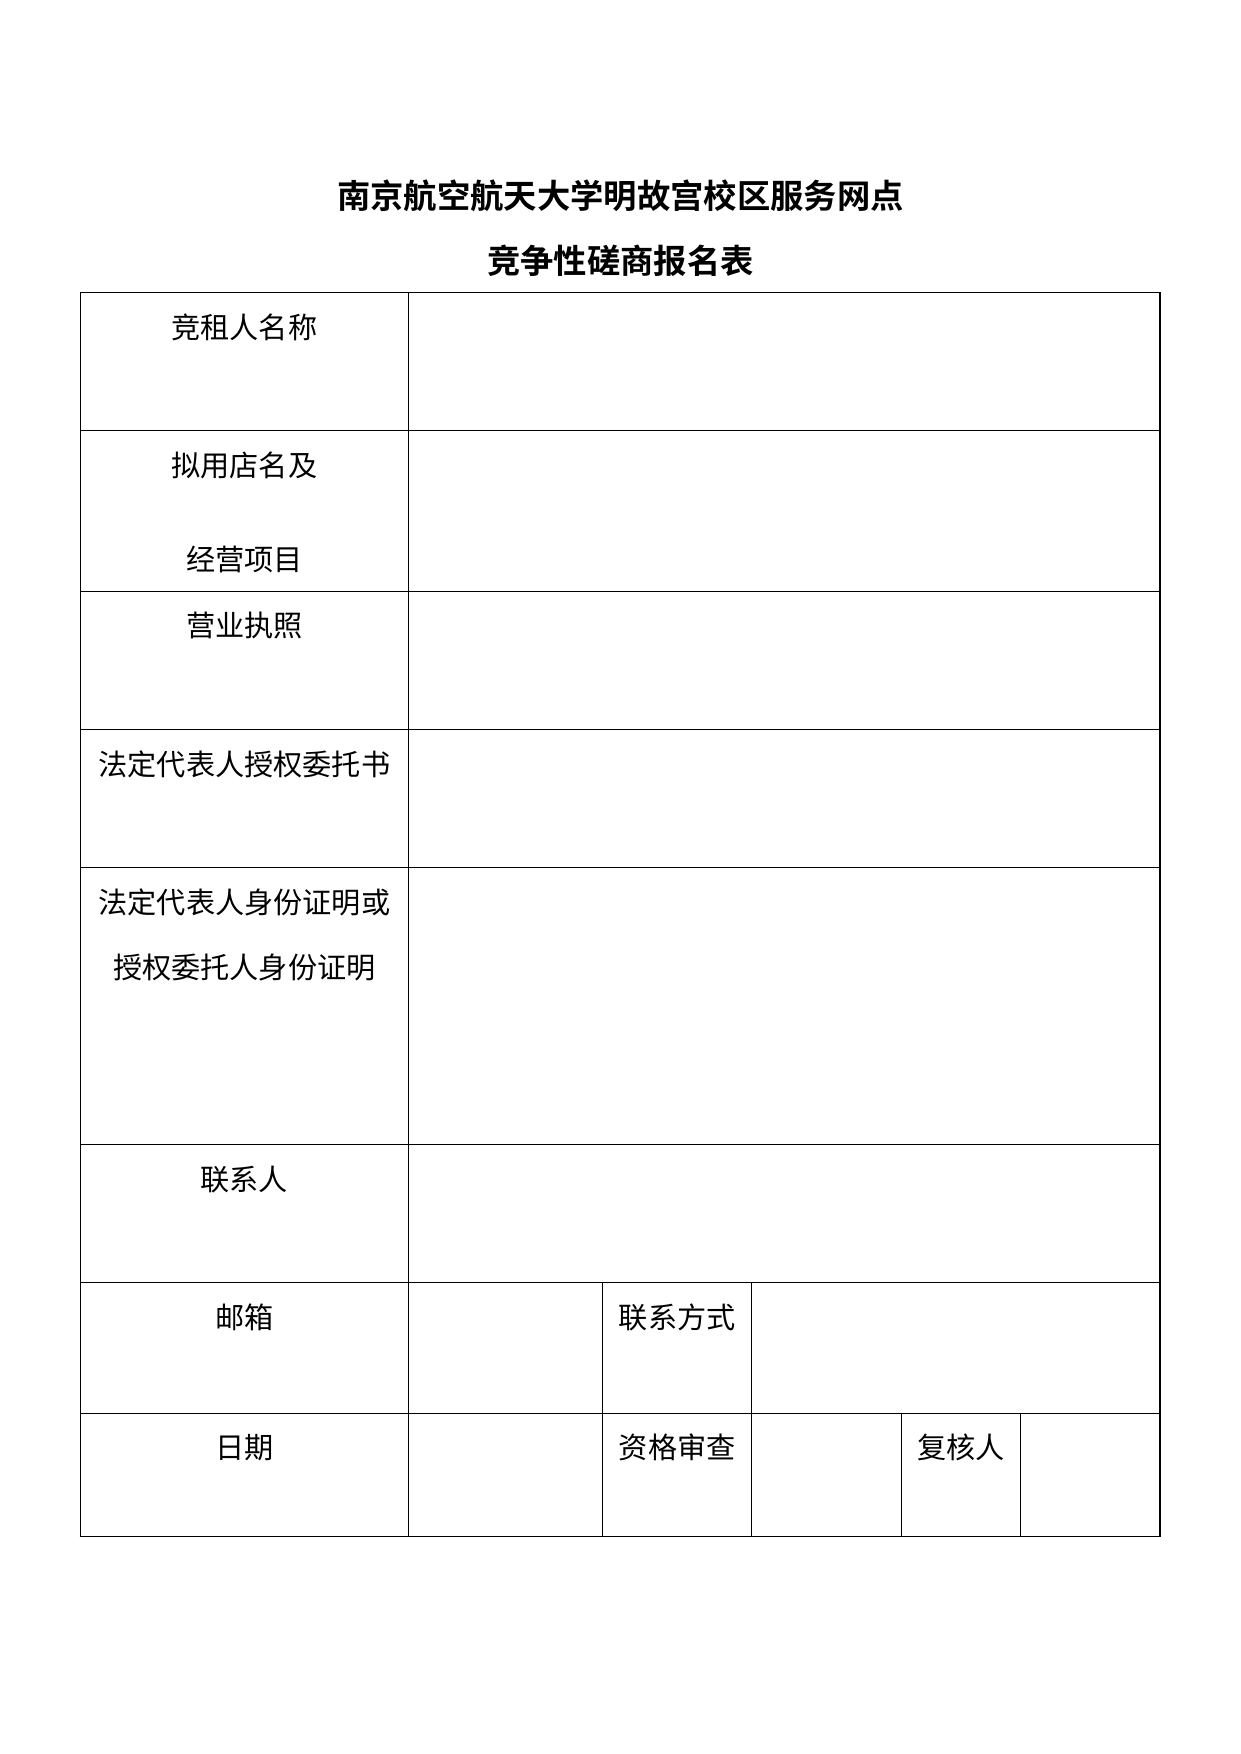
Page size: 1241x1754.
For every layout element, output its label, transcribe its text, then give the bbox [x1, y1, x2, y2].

table_header 竞租人名称 [81, 293, 408, 430]
table_cell [1021, 1414, 1159, 1536]
table_cell 邮箱 [81, 1283, 408, 1412]
table_cell [409, 592, 1159, 729]
table_cell [752, 1283, 1159, 1412]
table_cell [752, 1414, 901, 1536]
table_cell 资格审查 [603, 1414, 751, 1536]
table_cell 法定代表人授权委托书 [81, 730, 408, 867]
text 竞争性磋商报名表 [187, 227, 1053, 292]
table_cell 法定代表人身份证明或授权委托人身份证明 [81, 868, 408, 1144]
table_cell [409, 1283, 602, 1412]
table_cell 复核人 [902, 1414, 1020, 1536]
table_cell 拟用店名及 经营项目 [81, 431, 408, 591]
table_cell 联系人 [81, 1145, 408, 1282]
table_header [409, 293, 1159, 430]
table_cell [409, 730, 1159, 867]
table_cell [409, 1414, 602, 1536]
table_cell 联系方式 [603, 1283, 751, 1412]
table_cell [409, 431, 1159, 591]
table_cell 营业执照 [81, 592, 408, 729]
table_cell [409, 1145, 1159, 1282]
text 南京航空航天大学明故宫校区服务网点 [187, 162, 1053, 227]
table_cell 日期 [81, 1414, 408, 1536]
table_cell [409, 868, 1159, 1144]
